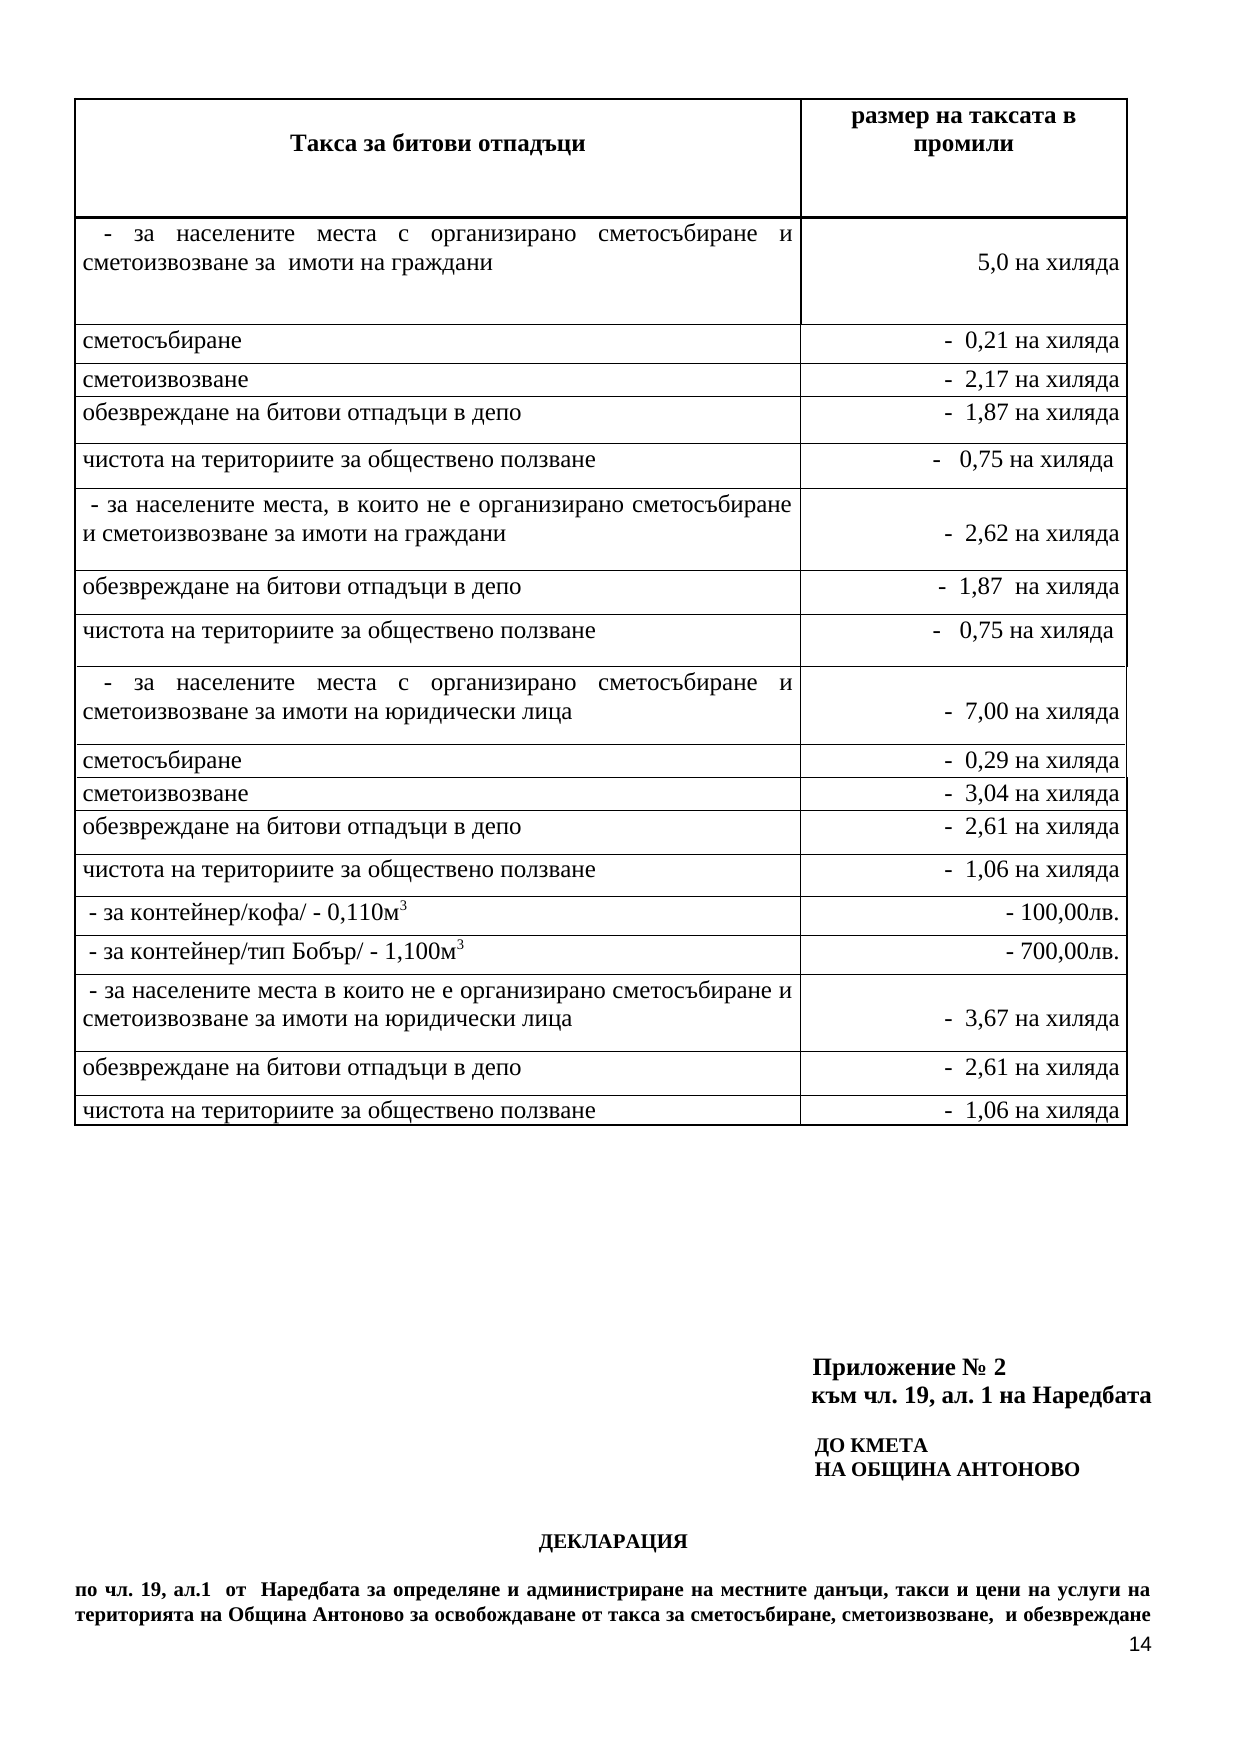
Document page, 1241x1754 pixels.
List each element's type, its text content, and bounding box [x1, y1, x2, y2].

table_cell обезвреждане на битови отпадъци в депо [76, 571, 800, 614]
table_cell - 0,75 на хиляда [801, 615, 1126, 666]
text НА ОБЩИНА АНТОНОВО [75, 1457, 1152, 1481]
table_cell обезвреждане на битови отпадъци в депо [76, 1052, 800, 1094]
table_cell 5,0 на хиляда [802, 219, 1126, 324]
table_cell - 2,61 на хиляда [801, 1052, 1126, 1094]
table_cell - за населените места, в които не е организирано сметосъбиране и сметоизвозване за имоти на граждани [76, 489, 800, 570]
table_cell - за контейнер/кофа/ - 0,110м3 [76, 897, 800, 935]
table_cell сметоизвозване [76, 778, 800, 810]
table_cell - 2,17 на хиляда [801, 364, 1126, 396]
table_cell чистота на териториите за обществено ползване [76, 444, 800, 488]
table_cell - 7,00 на хиляда [801, 666, 1126, 744]
table_cell - 2,62 на хиляда [801, 489, 1126, 570]
text към чл. 19, ал. 1 на Наредбата [75, 1380, 1152, 1409]
table_cell сметосъбиране [76, 745, 800, 777]
text ДЕКЛАРАЦИЯ [75, 1529, 1152, 1553]
table_cell обезвреждане на битови отпадъци в депо [76, 811, 800, 853]
table_cell - 3,67 на хиляда [801, 975, 1126, 1051]
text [75, 1577, 1152, 1626]
table_cell - за контейнер/тип Бобър/ - 1,100м3 [76, 936, 800, 974]
table_cell сметосъбиране [76, 325, 800, 363]
table_cell - 1,87 на хиляда [801, 397, 1126, 443]
table_cell чистота на териториите за обществено ползване [76, 1096, 800, 1124]
table_cell сметоизвозване [76, 364, 800, 396]
table_cell - 0,29 на хиляда [801, 744, 1126, 777]
table_cell - 1,06 на хиляда [801, 855, 1126, 896]
text Приложение № 2 [741, 1352, 1152, 1380]
table_cell - 3,04 на хиляда [801, 777, 1126, 810]
table_cell Такса за битови отпадъци [76, 100, 800, 216]
table_cell - 1,87 на хиляда [801, 571, 1126, 614]
table_cell чистота на териториите за обществено ползване [76, 855, 800, 896]
table_cell - за населените места в които не е организирано сметосъбиране и сметоизвозване за имоти на юридически лица [76, 975, 800, 1051]
table_cell - за населените места с организирано сметосъбиране и сметоизвозване за имоти на граждани [76, 219, 800, 324]
table_cell - 1,06 на хиляда [801, 1096, 1126, 1124]
table_cell - 100,00лв. [801, 897, 1126, 935]
table_cell обезвреждане на битови отпадъци в депо [76, 397, 800, 443]
table_cell - 700,00лв. [801, 936, 1126, 974]
table_cell - 0,75 на хиляда [801, 444, 1126, 488]
table_cell чистота на териториите за обществено ползване [76, 615, 800, 666]
table_cell - за населените места с организирано сметосъбиране и сметоизвозване за имоти на юридически лица [76, 667, 800, 744]
table_cell - 0,21 на хиляда [801, 325, 1126, 363]
table_cell размер на таксата в промили [802, 100, 1126, 216]
text ДО КМЕТА [473, 1433, 1152, 1457]
table_cell - 2,61 на хиляда [801, 811, 1126, 853]
